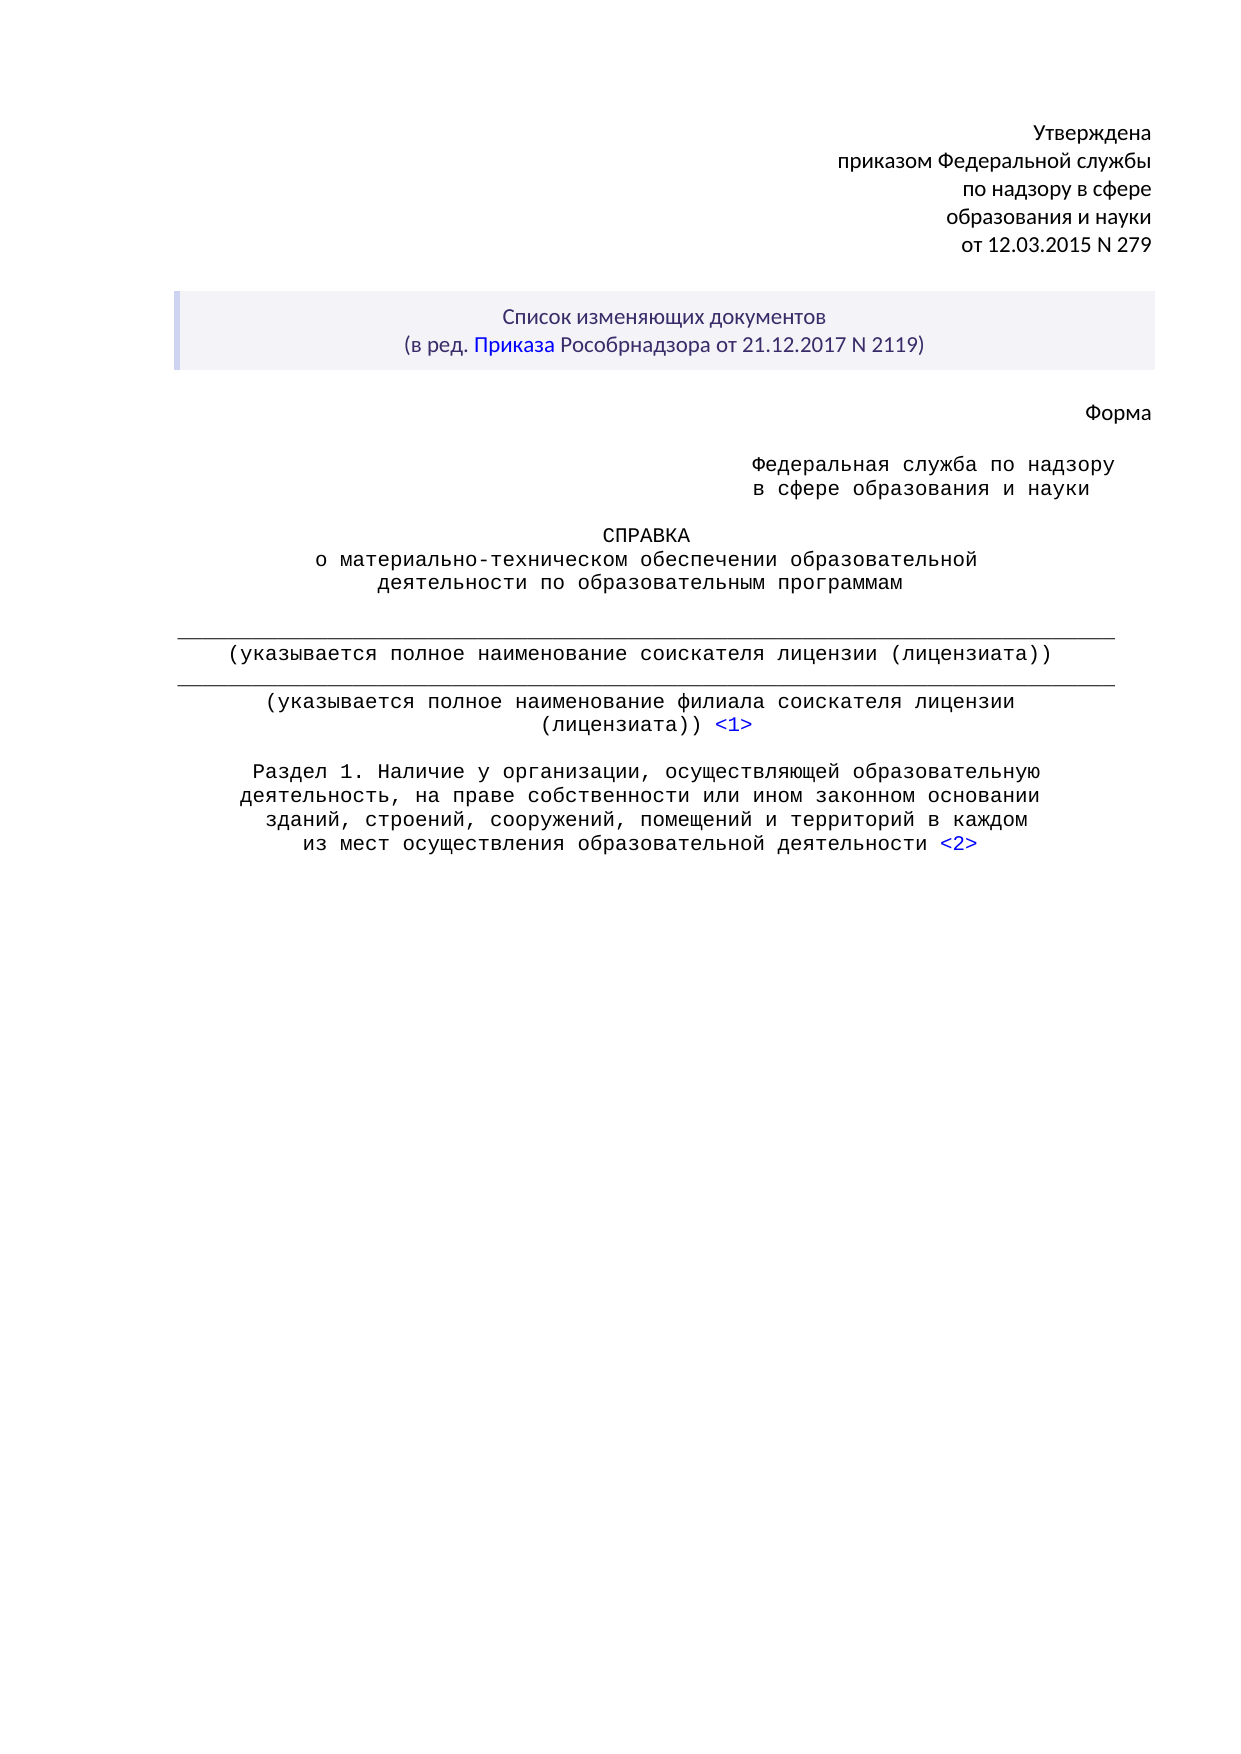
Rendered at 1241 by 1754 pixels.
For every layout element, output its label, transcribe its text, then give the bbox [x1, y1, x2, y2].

text (лицензиата)) <1> [177, 714, 1152, 738]
text Федеральная служба по надзору [177, 454, 1152, 478]
text из мест осуществления образовательной деятельности <2> [177, 832, 1152, 856]
text (указывается полное наименование филиала соискателя лицензии [177, 691, 1152, 714]
text СПРАВКА [177, 525, 1152, 549]
text деятельность, на праве собственности или ином законном основании [177, 785, 1152, 809]
text ___________________________________________________________________________ [177, 667, 1152, 691]
text ___________________________________________________________________________ [177, 620, 1152, 643]
text приказом Федеральной службы [177, 146, 1152, 174]
text (указывается полное наименование соискателя лицензии (лицензиата)) [177, 643, 1152, 667]
text образования и науки [177, 202, 1152, 230]
text по надзору в сфере [177, 174, 1152, 202]
text от 12.03.2015 N 279 [177, 230, 1152, 258]
table_header Список изменяющих документов (в ред. Приказа Рособрнадзора от 21.12.2017 N 2119) [180, 291, 1149, 370]
text о материально-техническом обеспечении образовательной [177, 549, 1152, 572]
text деятельности по образовательным программам [177, 572, 1152, 596]
text в сфере образования и науки [177, 478, 1152, 501]
text Раздел 1. Наличие у организации, осуществляющей образовательную [177, 762, 1152, 785]
text зданий, строений, сооружений, помещений и территорий в каждом [177, 809, 1152, 832]
text Форма [177, 398, 1152, 426]
text Утверждена [177, 118, 1152, 146]
